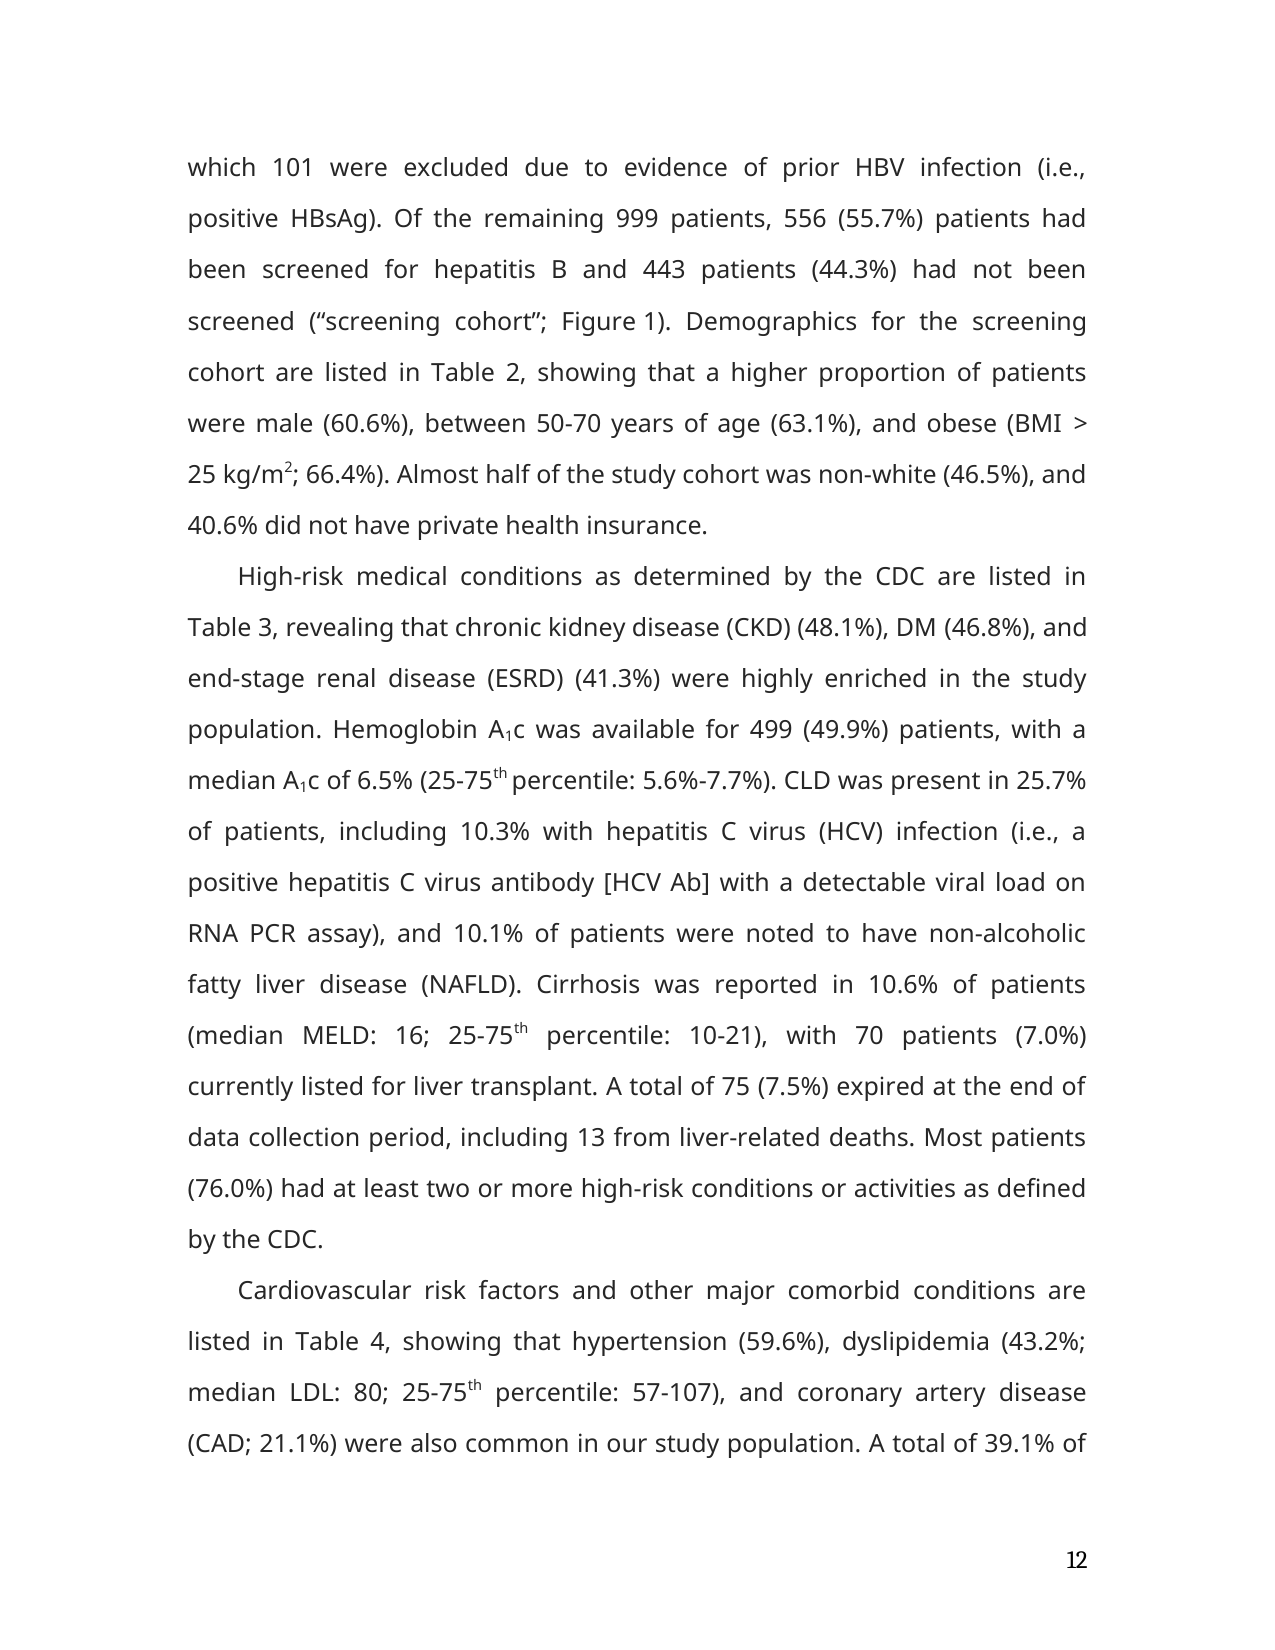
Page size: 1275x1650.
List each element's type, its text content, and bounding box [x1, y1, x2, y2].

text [187, 150, 1087, 541]
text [187, 1273, 1087, 1460]
text High-risk medical conditions as determined by the CDC are listed in Table 3, revealing that chronic kidney disease (CKD) (48.1%), DM (46.8%), and end-stage renal disease (ESRD) (41.3%) were highly enriched in the study population. Hemoglobin A1c was available for 499 (49.9%) patients, with a median A1c of 6.5% (25-75th percentile: 5.6%-7.7%). CLD was present in 25.7% of patients, including 10.3% with hepatitis C virus (HCV) infection (i.e., a positive hepatitis C virus antibody [HCV Ab] with a detectable viral load on RNA PCR assay), and 10.1% of patients were noted to have non-alcoholic fatty liver disease (NAFLD). Cirrhosis was reported in 10.6% of patients (median MELD: 16; 25-75th percentile: 10-21), with 70 patients (7.0%) currently listed for liver transplant. A total of 75 (7.5%) expired at the end of data collection period, including 13 from liver-related deaths. Most patients (76.0%) had at least two or more high-risk conditions or activities as defined by the CDC. [187, 558, 1087, 1256]
